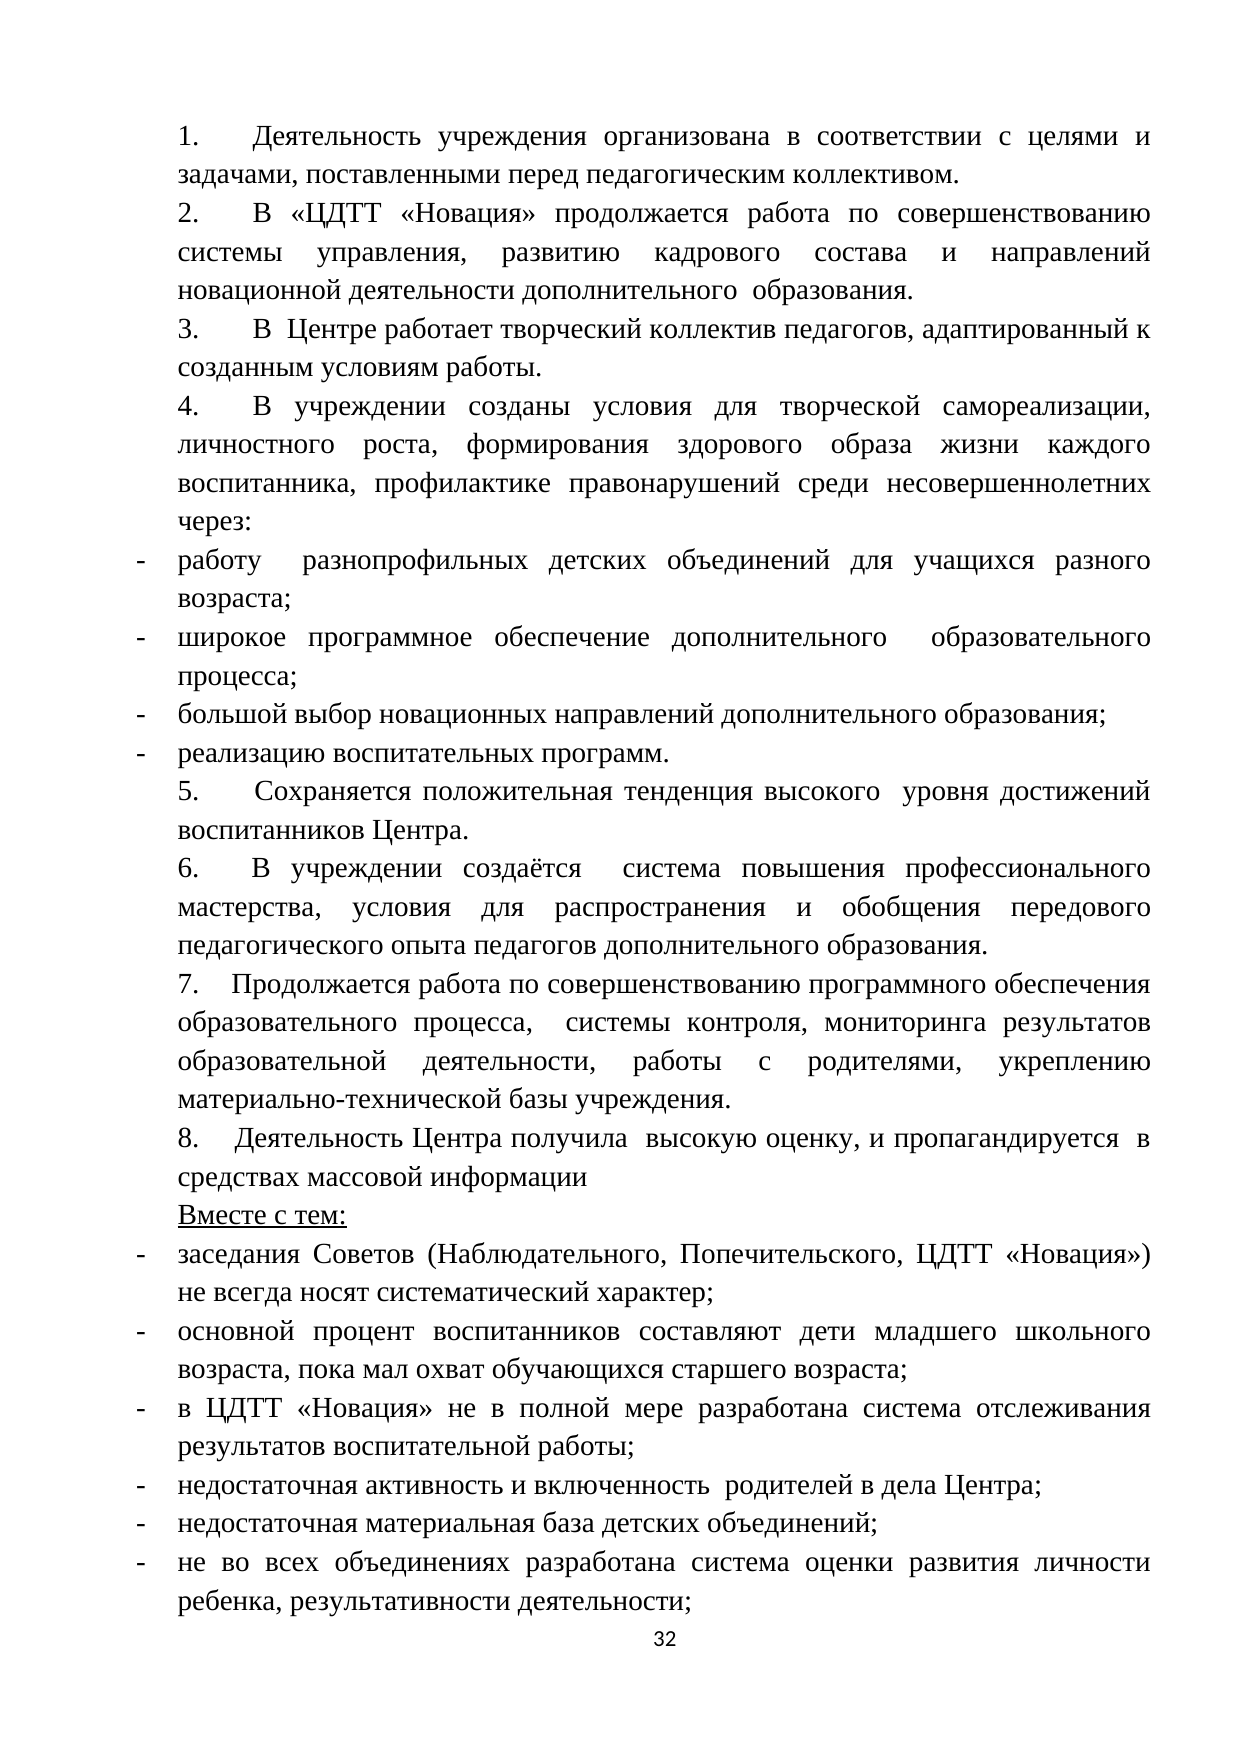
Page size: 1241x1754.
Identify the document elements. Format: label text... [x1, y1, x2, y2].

list широкое программное обеспечение дополнительного образовательного процесса; [136, 619, 1152, 691]
list недостаточная активность и включенность родителей в дела Центра; [136, 1467, 1152, 1501]
list В Центре работает творческий коллектив педагогов, адаптированный к созданным условиям работы. [177, 311, 1152, 383]
list в ЦДТТ «Новация» не в полной мере разработана система отслеживания результатов воспитательной работы; [136, 1390, 1152, 1462]
list реализацию воспитательных программ. [136, 735, 1152, 768]
list В «ЦДТТ «Новация» продолжается работа по совершенствованию системы управления, развитию кадрового состава и направлений новационной деятельности дополнительного образования. [177, 195, 1152, 306]
text 8. Деятельность Центра получила высокую оценку, и пропагандируется в средствах массовой информации [177, 1120, 1152, 1192]
text 6. В учреждении создаётся система повышения профессионального мастерства, условия для распространения и обобщения передового педагогического опыта педагогов дополнительного образования. [177, 850, 1152, 961]
list не во всех объединениях разработана система оценки развития личности ребенка, результативности деятельности; [136, 1544, 1152, 1616]
list работу разнопрофильных детских объединений для учащихся разного возраста; [136, 542, 1152, 614]
list Деятельность учреждения организована в соответствии с целями и задачами, поставленными перед педагогическим коллективом. [177, 118, 1152, 190]
list заседания Советов (Наблюдательного, Попечительского, ЦДТТ «Новация») не всегда носят систематический характер; [136, 1236, 1152, 1308]
list недостаточная материальная база детских объединений; [136, 1506, 1152, 1539]
list основной процент воспитанников составляют дети младшего школьного возраста, пока мал охват обучающихся старшего возраста; [136, 1313, 1152, 1385]
text 7. Продолжается работа по совершенствованию программного обеспечения образовательного процесса, системы контроля, мониторинга результатов образовательной деятельности, работы с родителями, укреплению материально-технической базы учреждения. [177, 966, 1152, 1115]
list большой выбор новационных направлений дополнительного образования; [136, 696, 1152, 730]
text Вместе с тем: [177, 1197, 1152, 1231]
list В учреждении созданы условия для творческой самореализации, личностного роста, формирования здорового образа жизни каждого воспитанника, профилактике правонарушений среди несовершеннолетних через: [177, 388, 1152, 537]
text 5. Сохраняется положительная тенденция высокого уровня достижений воспитанников Центра. [177, 773, 1152, 845]
